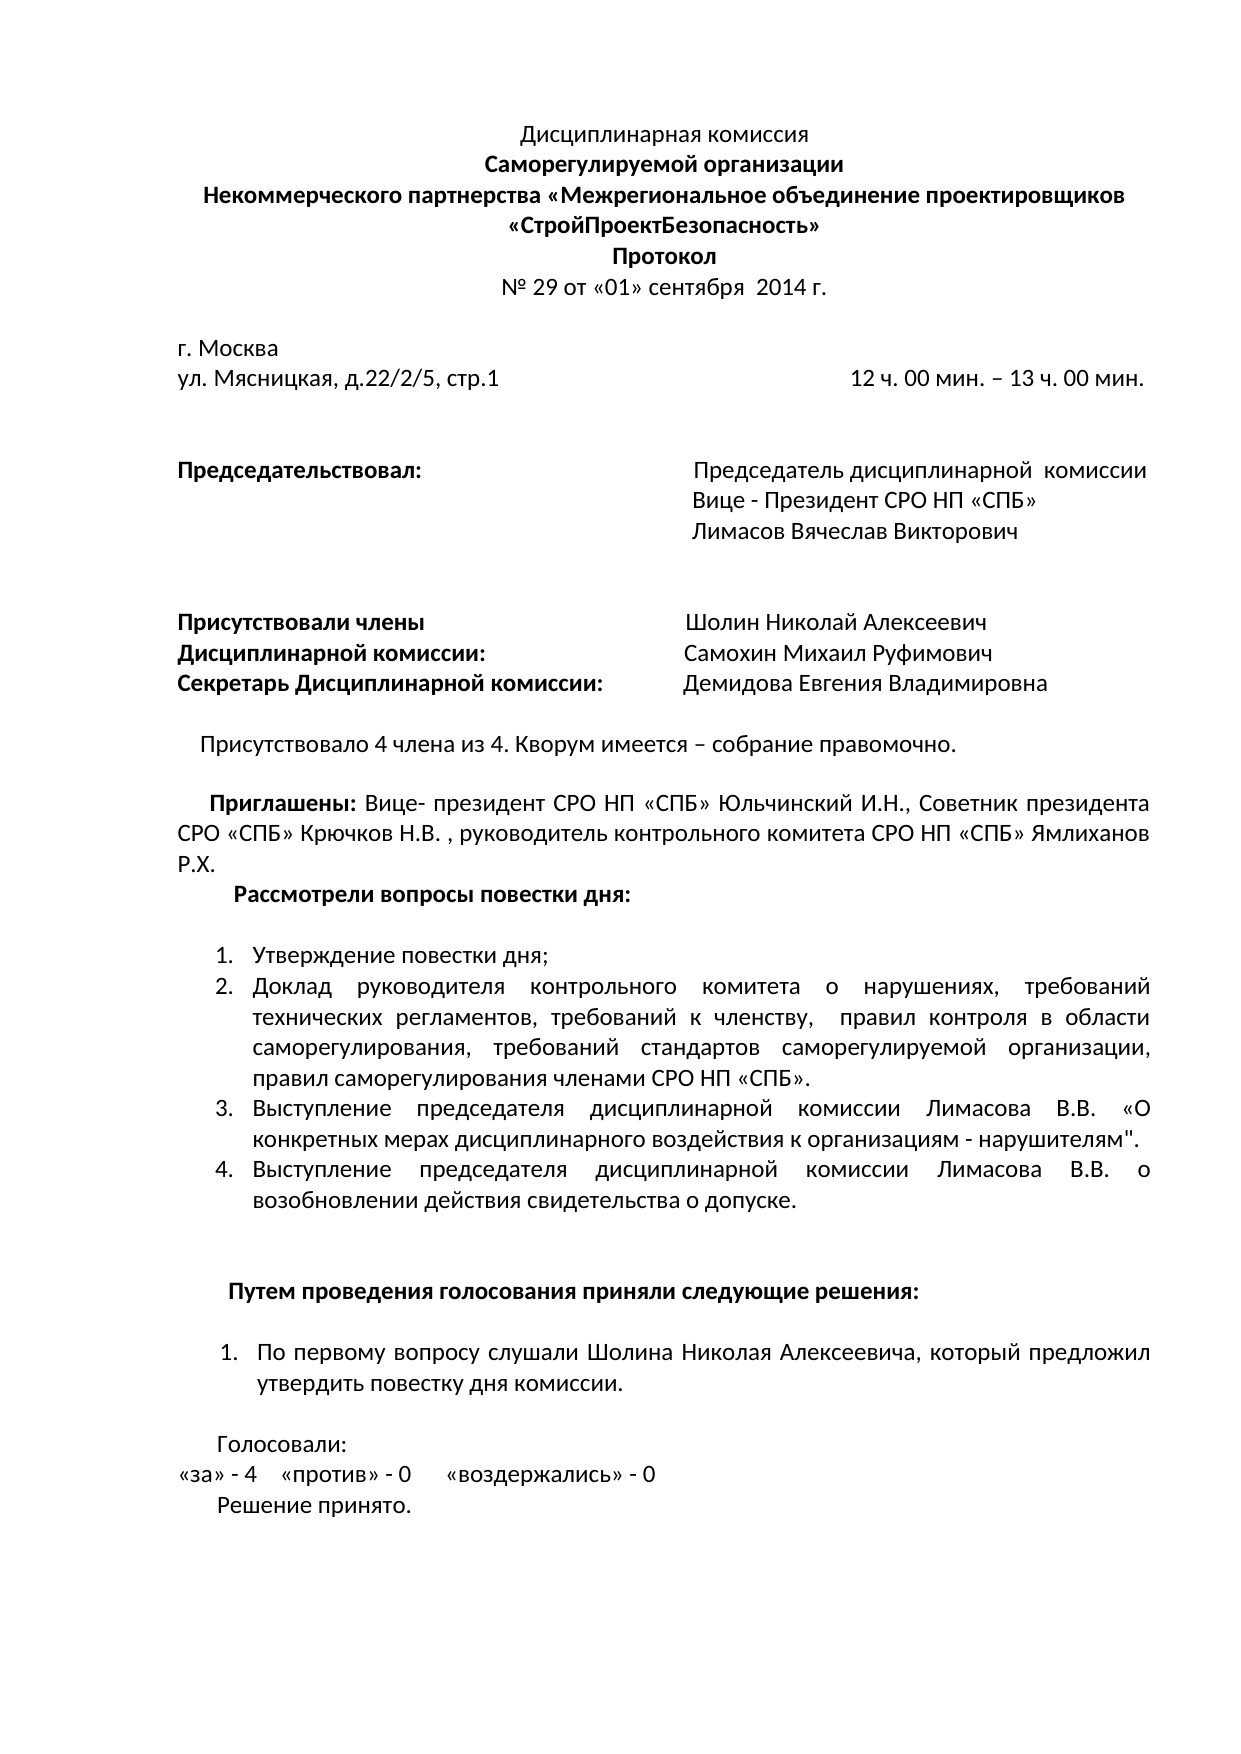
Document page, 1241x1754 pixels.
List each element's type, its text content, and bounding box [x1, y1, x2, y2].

text Некоммерческого партнерства «Межрегиональное объединение проектировщиков [177, 179, 1152, 210]
text Дисциплинарной комиссии: Самохин Михаил Руфимович [177, 637, 1152, 667]
text № 29 от «01» сентября 2014 г. [177, 271, 1152, 301]
text ул. Мясницкая, д.22/2/5, стр.1 12 ч. 00 мин. – 13 ч. 00 мин. [177, 362, 1152, 393]
list По первому вопросу слушали Шолина Николая Алексеевича, который предложил утвердить повестку дня комиссии. [219, 1336, 1152, 1397]
text Присутствовало 4 члена из 4. Кворум имеется – собрание правомочно. [177, 728, 1152, 759]
text Секретарь Дисциплинарной комиссии: Демидова Евгения Владимировна [177, 667, 1152, 698]
text Вице - Президент СРО НП «СПБ» [177, 484, 1152, 515]
text Саморегулируемой организации [177, 149, 1152, 179]
text Путем проведения голосования приняли следующие решения: [177, 1275, 1152, 1306]
text «СтройПроектБезопасность» [177, 210, 1152, 240]
text Протокол [177, 240, 1152, 271]
text Рассмотрели вопросы повестки дня: [177, 879, 1152, 909]
text «за» - 4 «против» - 0 «воздержались» - 0 [177, 1458, 1152, 1489]
list Доклад руководителя контрольного комитета о нарушениях, требований технических регламентов, требований к членству, правил контроля в области саморегулирования, требований стандартов саморегулируемой организации, правил саморегулирования членами СРО НП «СПБ». [215, 970, 1152, 1092]
text Присутствовали члены Шолин Николай Алексеевич [177, 606, 1152, 637]
list Выступление председателя дисциплинарной комиссии Лимасова В.В. «О конкретных мерах дисциплинарного воздействия к организациям - нарушителям". [215, 1092, 1152, 1153]
text Голосовали: [177, 1428, 1152, 1458]
list Выступление председателя дисциплинарной комиссии Лимасова В.В. о возобновлении действия свидетельства о допуске. [215, 1153, 1152, 1214]
text Лимасов Вячеслав Викторович [177, 515, 1152, 545]
list Утверждение повестки дня; [215, 940, 1152, 970]
text г. Москва [177, 332, 1152, 362]
text Приглашены: Вице- президент СРО НП «СПБ» Юльчинский И.Н., Советник президента СРО «СПБ» Крючков Н.В. , руководитель контрольного комитета СРО НП «СПБ» Ямлиханов Р.Х. [177, 787, 1152, 879]
text Председательствовал: Председатель дисциплинарной комиссии [177, 454, 1152, 484]
text Дисциплинарная комиссия [177, 118, 1152, 149]
text Решение принято. [177, 1489, 1152, 1519]
